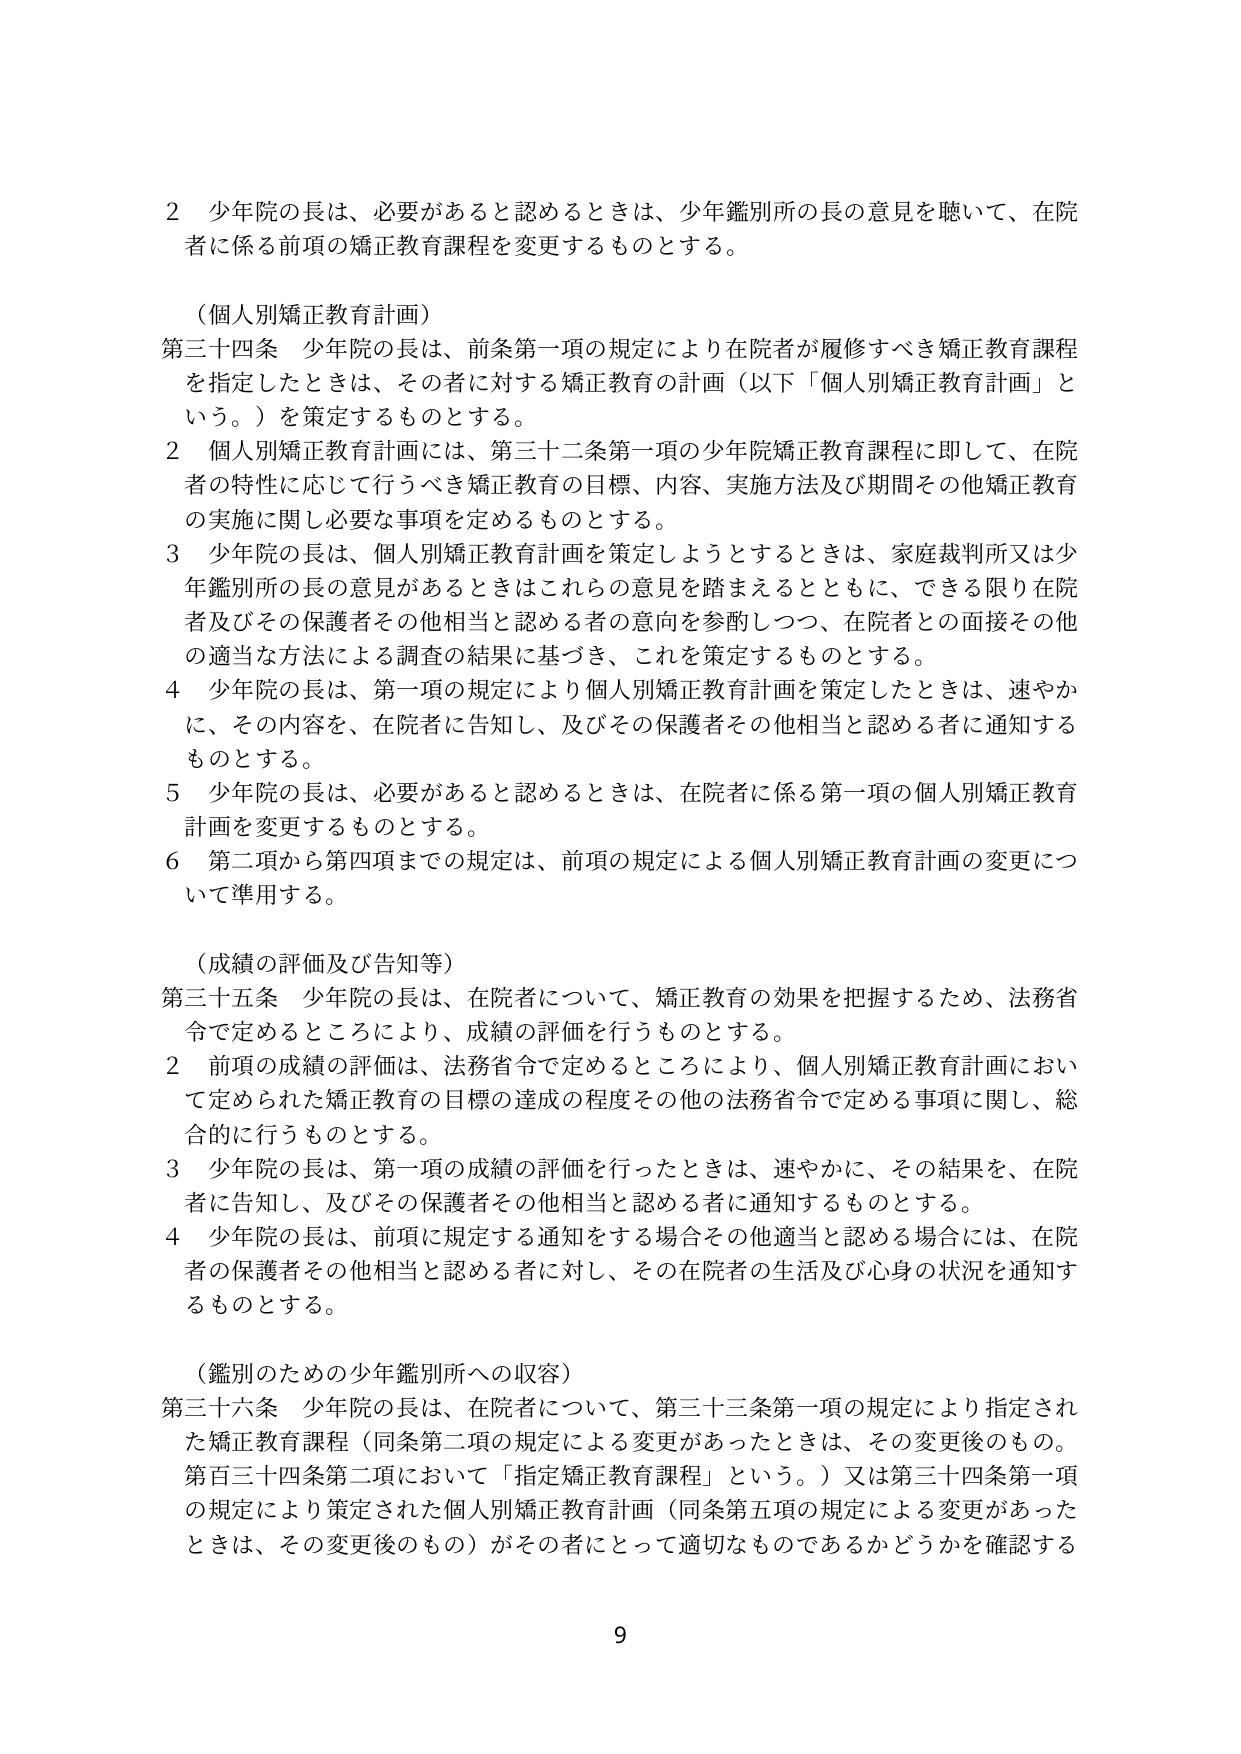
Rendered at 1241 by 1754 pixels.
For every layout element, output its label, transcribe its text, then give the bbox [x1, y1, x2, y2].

text ５ 少年院の長は、必要があると認めるときは、在院者に係る第一項の個人別矯正教育計画を変更するものとする。 [161, 774, 1079, 843]
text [161, 1389, 1079, 1560]
text ４ 少年院の長は、前項に規定する通知をする場合その他適当と認める場合には、在院者の保護者その他相当と認める者に対し、その在院者の生活及び心身の状況を通知するものとする。 [161, 1219, 1079, 1321]
text （成績の評価及び告知等） [184, 945, 1079, 979]
text 第三十五条 少年院の長は、在院者について、矯正教育の効果を把握するため、法務省令で定めるところにより、成績の評価を行うものとする。 [161, 979, 1079, 1048]
text ２ 前項の成績の評価は、法務省令で定めるところにより、個人別矯正教育計画において定められた矯正教育の目標の達成の程度その他の法務省令で定める事項に関し、総合的に行うものとする。 [161, 1048, 1079, 1150]
text ３ 少年院の長は、第一項の成績の評価を行ったときは、速やかに、その結果を、在院者に告知し、及びその保護者その他相当と認める者に通知するものとする。 [161, 1150, 1079, 1219]
text ３ 少年院の長は、個人別矯正教育計画を策定しようとするときは、家庭裁判所又は少年鑑別所の長の意見があるときはこれらの意見を踏まえるとともに、できる限り在院者及びその保護者その他相当と認める者の意向を参酌しつつ、在院者との面接その他の適当な方法による調査の結果に基づき、これを策定するものとする。 [161, 535, 1079, 672]
text （個人別矯正教育計画） [184, 296, 1079, 330]
text ６ 第二項から第四項までの規定は、前項の規定による個人別矯正教育計画の変更について準用する。 [161, 843, 1079, 911]
text ２ 少年院の長は、必要があると認めるときは、少年鑑別所の長の意見を聴いて、在院者に係る前項の矯正教育課程を変更するものとする。 [161, 194, 1079, 262]
text 第三十四条 少年院の長は、前条第一項の規定により在院者が履修すべき矯正教育課程を指定したときは、その者に対する矯正教育の計画（以下「個人別矯正教育計画」という。）を策定するものとする。 [161, 330, 1079, 433]
text （鑑別のための少年鑑別所への収容） [184, 1355, 1079, 1389]
text ２ 個人別矯正教育計画には、第三十二条第一項の少年院矯正教育課程に即して、在院者の特性に応じて行うべき矯正教育の目標、内容、実施方法及び期間その他矯正教育の実施に関し必要な事項を定めるものとする。 [161, 433, 1079, 535]
text ４ 少年院の長は、第一項の規定により個人別矯正教育計画を策定したときは、速やかに、その内容を、在院者に告知し、及びその保護者その他相当と認める者に通知するものとする。 [161, 672, 1079, 774]
